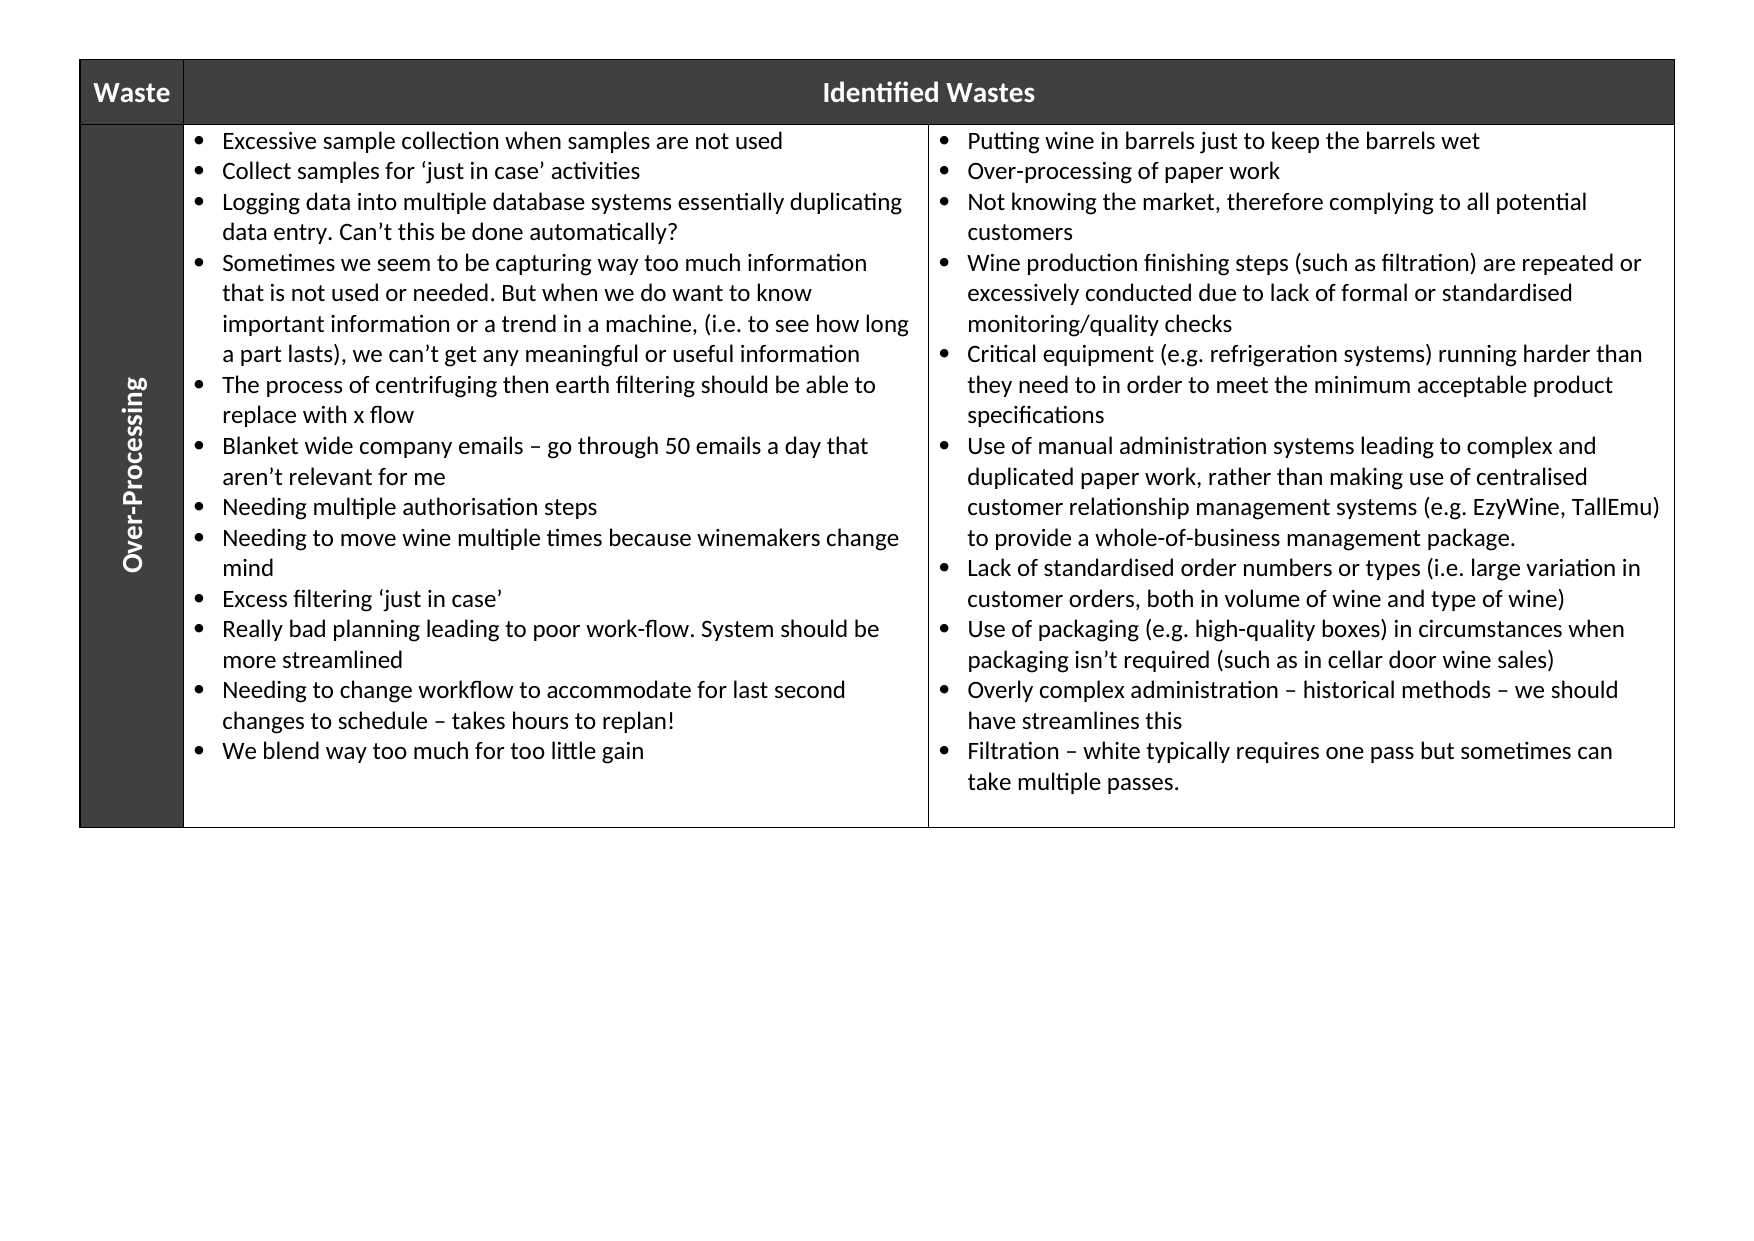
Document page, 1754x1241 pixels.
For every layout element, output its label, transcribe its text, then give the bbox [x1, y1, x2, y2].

table_header Waste [81, 60, 183, 124]
table_cell Putting wine in barrels just to keep the barrels wet Over-processing of paper work Not knowing the market, therefore complying to all potential customers Wine production finishing steps (such as filtration) are repeated or excessively conducted due to lack of formal or standardised monitoring/quality checks Critical equipment (e.g. refrigeration systems) running harder than they need to in order to meet the minimum acceptable product specifications Use of manual administration systems leading to complex and duplicated paper work, rather than making use of centralised customer relationship management systems (e.g. EzyWine, TallEmu) to provide a whole-of-business management package. Lack of standardised order numbers or types (i.e. large variation in customer orders, both in volume of wine and type of wine) Use of packaging (e.g. high-quality boxes) in circumstances when packaging isn’t required (such as in cellar door wine sales) Overly complex administration – historical methods – we should have streamlines this Filtration – white typically requires one pass but sometimes can take multiple passes. [929, 125, 1674, 827]
table_cell Excessive sample collection when samples are not used Collect samples for ‘just in case’ activities Logging data into multiple database systems essentially duplicating data entry. Can’t this be done automatically? Sometimes we seem to be capturing way too much information that is not used or needed. But when we do want to know important information or a trend in a machine, (i.e. to see how long a part lasts), we can’t get any meaningful or useful information The process of centrifuging then earth filtering should be able to replace with x flow Blanket wide company emails – go through 50 emails a day that aren’t relevant for me Needing multiple authorisation steps Needing to move wine multiple times because winemakers change mind Excess filtering ‘just in case’ Really bad planning leading to poor work-flow. System should be more streamlined Needing to change workflow to accommodate for last second changes to schedule – takes hours to replan! We blend way too much for too little gain [184, 125, 928, 827]
table_header Identified Wastes [184, 60, 1674, 124]
table_cell Over-Processing [81, 125, 183, 827]
